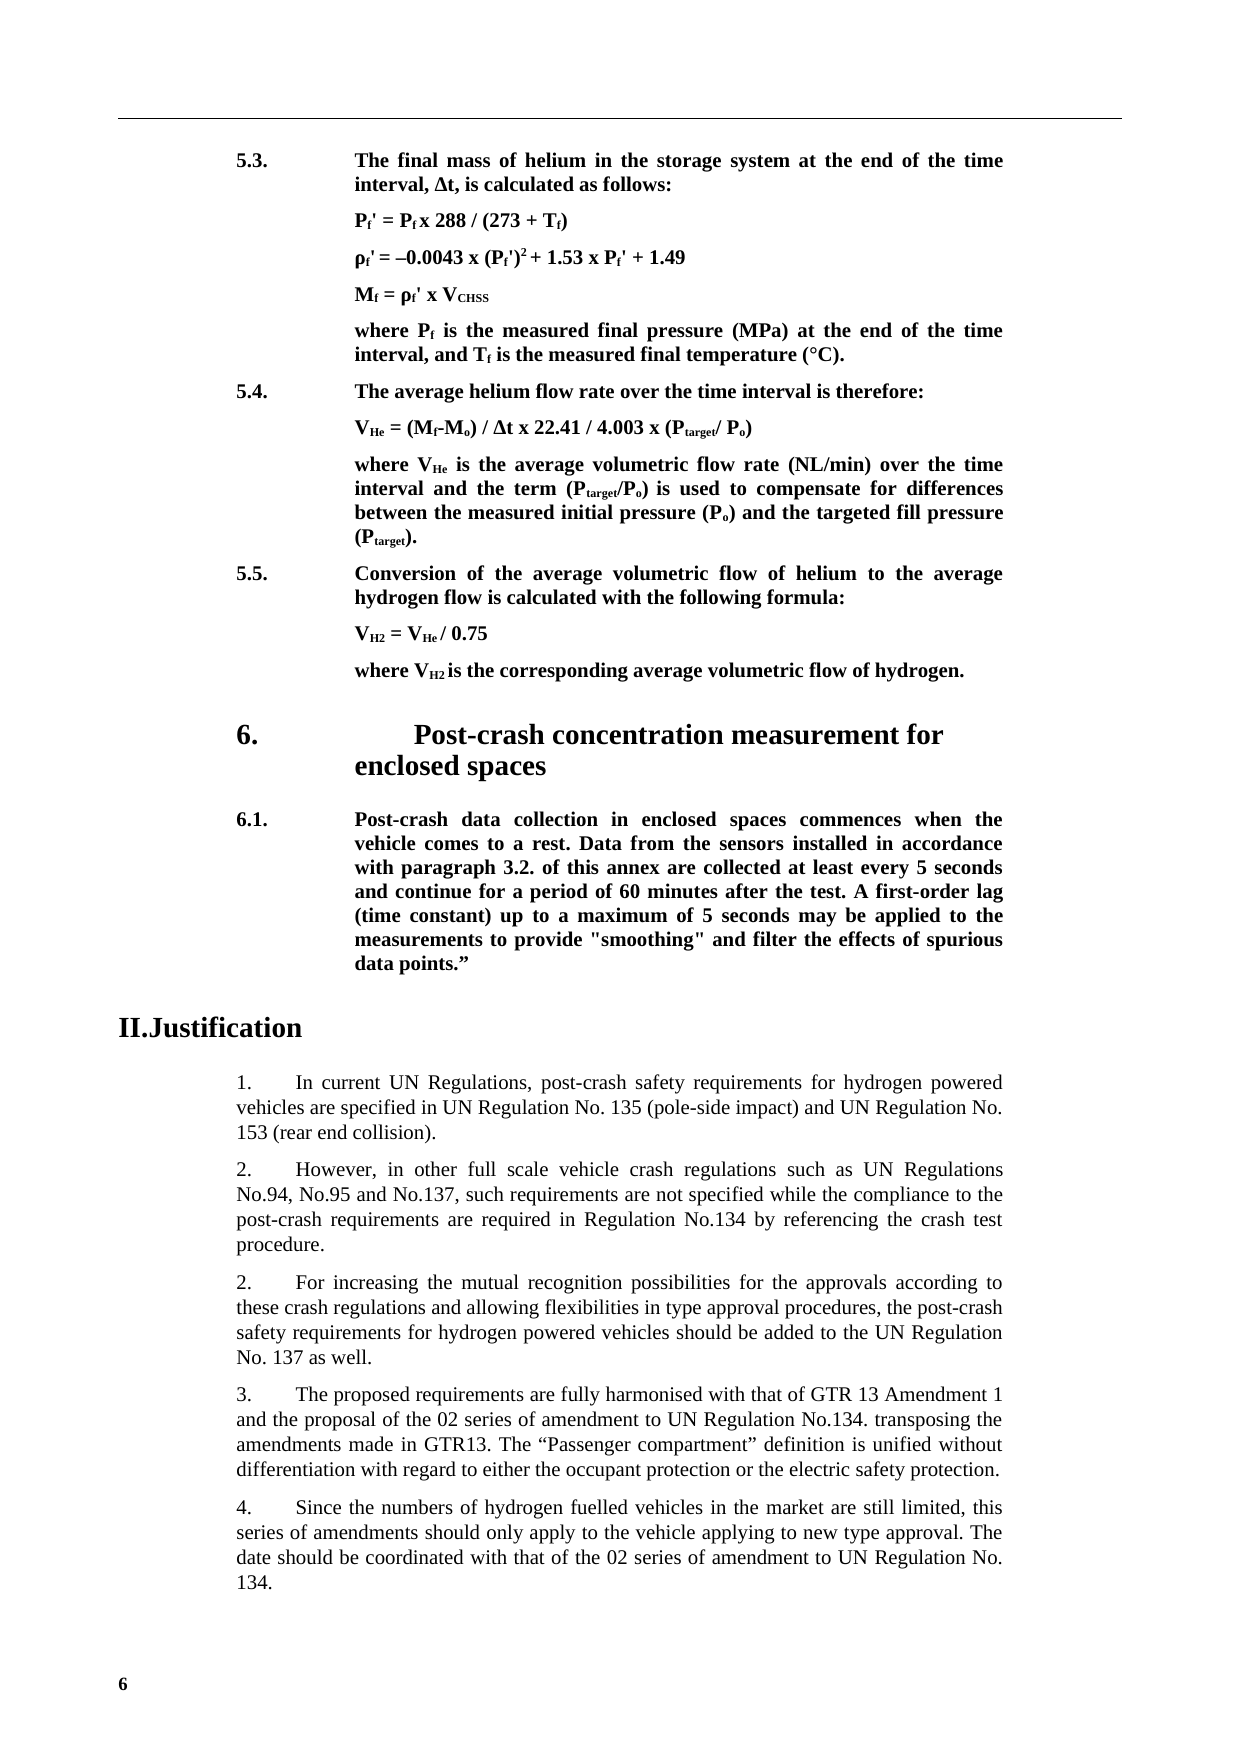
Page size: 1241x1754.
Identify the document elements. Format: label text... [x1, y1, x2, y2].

text 5.3. The final mass of helium in the storage system at the end of the time interval, Δt, is calculated as follows: [236, 148, 1004, 196]
text ρf' = –0.0043 x (Pf')2 + 1.53 x Pf' + 1.49 [354, 245, 1004, 269]
text 1. In current UN Regulations, post-crash safety requirements for hydrogen powered vehicles are specified in UN Regulation No. 135 (pole-side impact) and UN Regulation No. 153 (rear end collision). [192, 1069, 1004, 1144]
text where VHe is the average volumetric flow rate (NL/min) over the time interval and the term (Ptarget/Po) is used to compensate for differences between the measured initial pressure (Po) and the targeted fill pressure (Ptarget). [354, 452, 1004, 548]
text II. Justification [118, 1013, 1004, 1044]
text 2. For increasing the mutual recognition possibilities for the approvals according to these crash regulations and allowing flexibilities in type approval procedures, the post-crash safety requirements for hydrogen powered vehicles should be added to the UN Regulation No. 137 as well. [236, 1269, 1004, 1369]
text 6. Post-crash concentration measurement for enclosed spaces [236, 719, 1004, 782]
text 2. However, in other full scale vehicle crash regulations such as UN Regulations No.94, No.95 and No.137, such requirements are not specified while the compliance to the post-crash requirements are required in Regulation No.134 by referencing the crash test procedure. [236, 1156, 1004, 1256]
text Mf = ρf' x VCHSS [354, 281, 1004, 306]
text Pf' = Pf x 288 / (273 + Tf) [354, 208, 1004, 232]
text 5.4. The average helium flow rate over the time interval is therefore: [236, 379, 1004, 403]
text VHe = (Mf-Mo) / Δt x 22.41 / 4.003 x (Ptarget/ Po) [354, 415, 1004, 439]
text VH2 = VHe / 0.75 [354, 621, 1004, 645]
text 3. The proposed requirements are fully harmonised with that of GTR 13 Amendment 1 and the proposal of the 02 series of amendment to UN Regulation No.134. transposing the amendments made in GTR13. The “Passenger compartment” definition is unified without differentiation with regard to either the occupant protection or the electric safety protection. [236, 1381, 1004, 1481]
text where VH2 is the corresponding average volumetric flow of hydrogen. [354, 658, 1004, 682]
text 6.1. Post-crash data collection in enclosed spaces commences when the vehicle comes to a rest. Data from the sensors installed in accordance with paragraph 3.2. of this annex are collected at least every 5 seconds and continue for a period of 60 minutes after the test. A first-order lag (time constant) up to a maximum of 5 seconds may be applied to the measurements to provide "smoothing" and filter the effects of spurious data points.” [236, 807, 1004, 975]
text 5.5. Conversion of the average volumetric flow of helium to the average hydrogen flow is calculated with the following formula: [236, 561, 1004, 609]
text where Pf is the measured final pressure (MPa) at the end of the time interval, and Tf is the measured final temperature (°C). [354, 318, 1004, 366]
text 4. Since the numbers of hydrogen fuelled vehicles in the market are still limited, this series of amendments should only apply to the vehicle applying to new type approval. The date should be coordinated with that of the 02 series of amendment to UN Regulation No. 134. [236, 1494, 1004, 1594]
